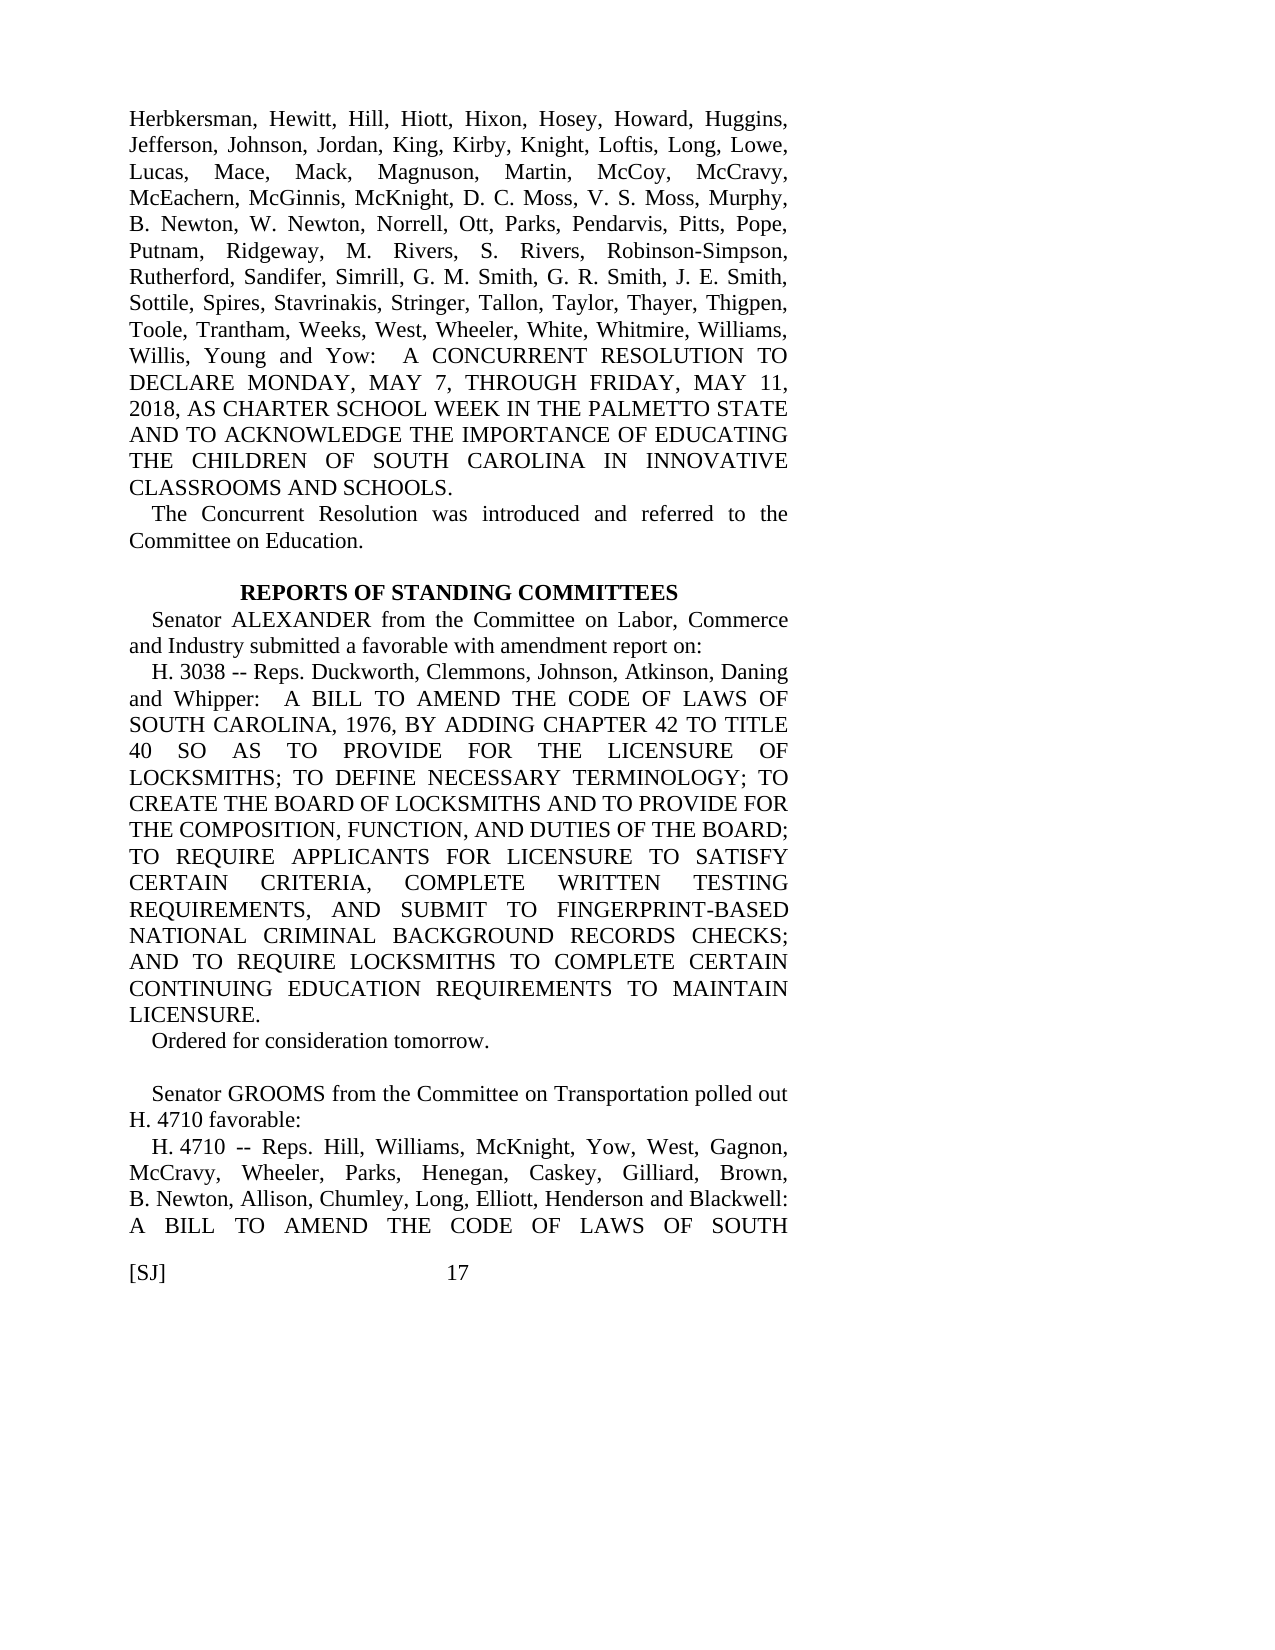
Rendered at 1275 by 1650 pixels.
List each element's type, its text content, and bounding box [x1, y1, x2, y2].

text Senator ALEXANDER from the Committee on Labor, Commerce and Industry submitted a favorable with amendment report on: [129, 606, 789, 658]
text H. 3038 -- Reps. Duckworth, Clemmons, Johnson, Atkinson, Daning and Whipper: A BILL TO AMEND THE CODE OF LAWS OF SOUTH CAROLINA, 1976, BY ADDING CHAPTER 42 TO TITLE 40 SO AS TO PROVIDE FOR THE LICENSURE OF LOCKSMITHS; TO DEFINE NECESSARY TERMINOLOGY; TO CREATE THE BOARD OF LOCKSMITHS AND TO PROVIDE FOR THE COMPOSITION, FUNCTION, AND DUTIES OF THE BOARD; TO REQUIRE APPLICANTS FOR LICENSURE TO SATISFY CERTAIN CRITERIA, COMPLETE WRITTEN TESTING REQUIREMENTS, AND SUBMIT TO FINGERPRINT-BASED NATIONAL CRIMINAL BACKGROUND RECORDS CHECKS; AND TO REQUIRE LOCKSMITHS TO COMPLETE CERTAIN CONTINUING EDUCATION REQUIREMENTS TO MAINTAIN LICENSURE. [129, 658, 789, 1027]
text Ordered for consideration tomorrow. [129, 1027, 789, 1054]
text Senator GROOMS from the Committee on Transportation polled out H. 4710 favorable: [129, 1080, 789, 1133]
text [129, 105, 789, 500]
text The Concurrent Resolution was introduced and referred to the Committee on Education. [129, 500, 789, 553]
text REPORTS OF STANDING COMMITTEES [129, 579, 789, 606]
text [129, 1133, 789, 1238]
